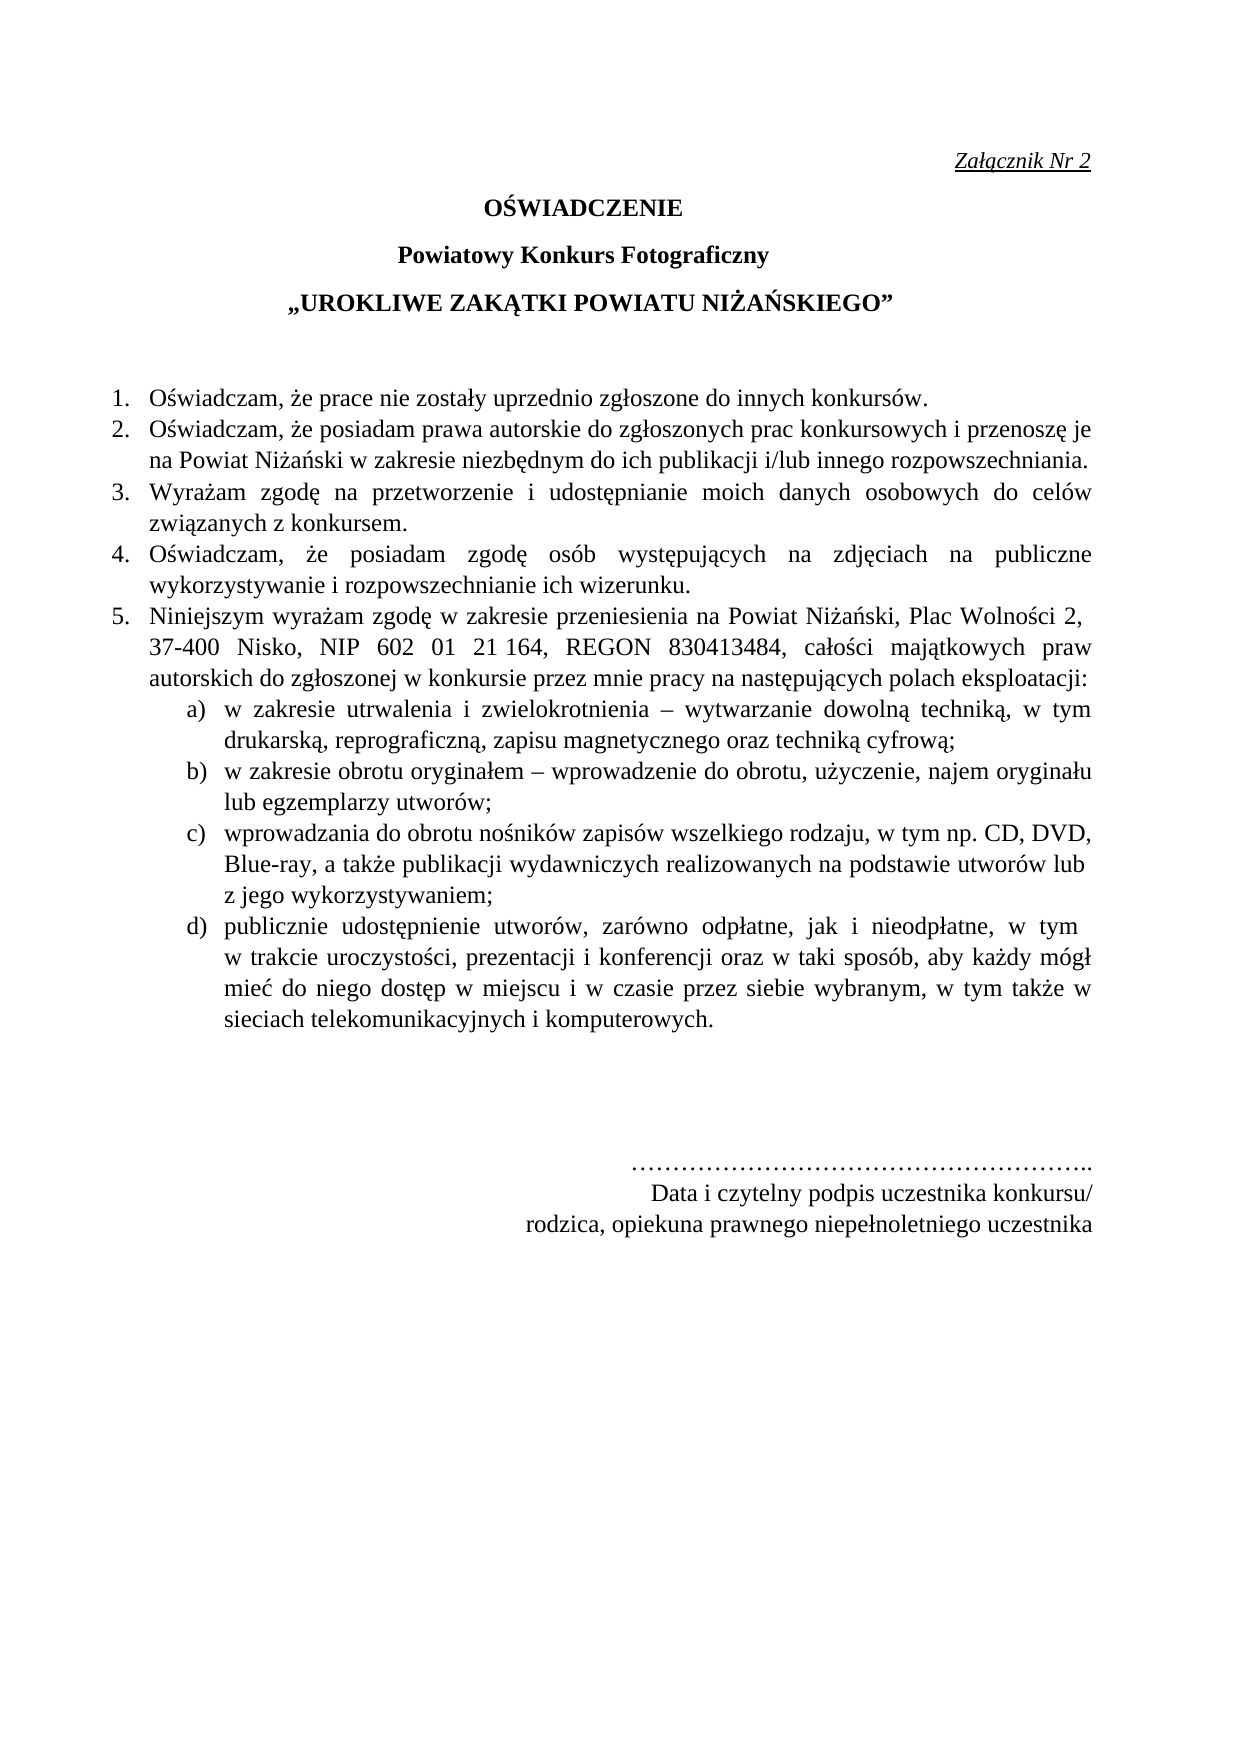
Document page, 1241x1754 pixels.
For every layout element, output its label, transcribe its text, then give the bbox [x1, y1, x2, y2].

list w zakresie obrotu oryginałem – wprowadzenie do obrotu, użyczenie, najem oryginału lub egzemplarzy utworów; [186, 756, 1093, 816]
text Powiatowy Konkurs Fotograficzny [74, 240, 1093, 269]
list wprowadzania do obrotu nośników zapisów wszelkiego rodzaju, w tym np. CD, DVD, Blue-ray, a także publikacji wydawniczych realizowanych na podstawie utworów lub z jego wykorzystywaniem; [186, 818, 1093, 909]
list publicznie udostępnienie utworów, zarówno odpłatne, jak i nieodpłatne, w tym w trakcie uroczystości, prezentacji i konferencji oraz w taki sposób, aby każdy mógł mieć do niego dostęp w miejscu i w czasie przez siebie wybranym, w tym także w sieciach telekomunikacyjnych i komputerowych. [186, 911, 1093, 1033]
text OŚWIADCZENIE [74, 193, 1093, 221]
text Załącznik Nr 2 [74, 148, 1093, 174]
list Wyrażam zgodę na przetworzenie i udostępnianie moich danych osobowych do celów związanych z konkursem. [111, 477, 1093, 536]
list w zakresie utrwalenia i zwielokrotnienia – wytwarzanie dowolną techniką, w tym drukarską, reprograficzną, zapisu magnetycznego oraz techniką cyfrową; [186, 694, 1093, 754]
text ……………………………………………….. Data i czytelny podpis uczestnika konkursu/ rodzica, opiekuna prawnego niepełnoletniego uczestnika [74, 1147, 1093, 1238]
list Oświadczam, że posiadam prawa autorskie do zgłoszonych prac konkursowych i przenoszę je na Powiat Niżański w zakresie niezbędnym do ich publikacji i/lub innego rozpowszechniania. [111, 414, 1093, 474]
list Oświadczam, że posiadam zgodę osób występujących na zdjęciach na publiczne wykorzystywanie i rozpowszechnianie ich wizerunku. [111, 539, 1093, 598]
text „UROKLIWE ZAKĄTKI POWIATU NIŻAŃSKIEGO” [89, 288, 1093, 317]
list Niniejszym wyrażam zgodę w zakresie przeniesienia na Powiat Niżański, Plac Wolności 2, 37-400 Nisko, NIP 602 01 21 164, REGON 830413484, całości majątkowych praw autorskich do zgłoszonej w konkursie przez mnie pracy na następujących polach eksploatacji: [111, 601, 1093, 692]
list Oświadczam, że prace nie zostały uprzednio zgłoszone do innych konkursów. [111, 383, 1093, 412]
